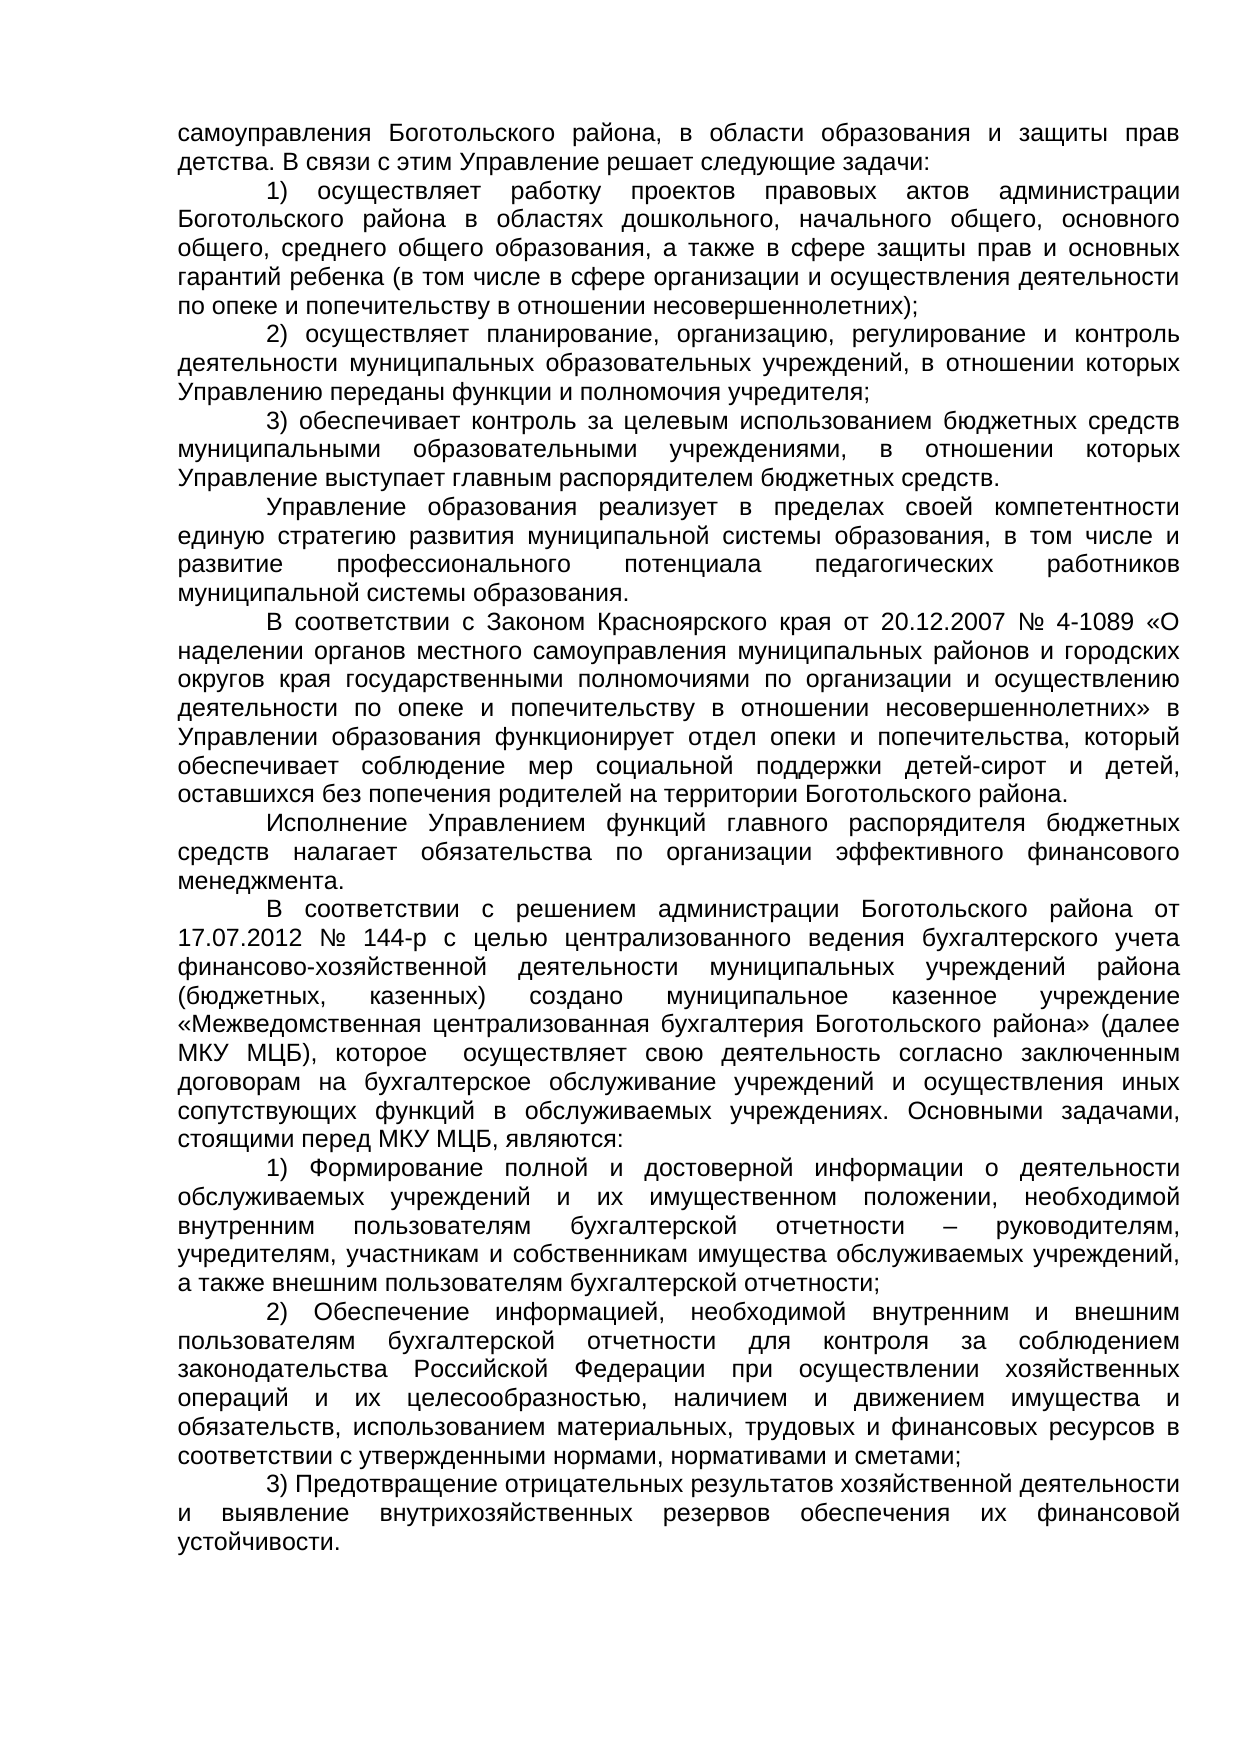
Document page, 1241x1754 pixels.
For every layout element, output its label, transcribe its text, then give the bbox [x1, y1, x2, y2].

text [177, 118, 1181, 176]
text 1) Формирование полной и достоверной информации о деятельности обслуживаемых учреждений и их имущественном положении, необходимой внутренним пользователям бухгалтерской отчетности – руководителям, учредителям, участникам и собственникам имущества обслуживаемых учреждений, а также внешним пользователям бухгалтерской отчетности; [177, 1153, 1181, 1297]
text В соответствии с Законом Красноярского края от 20.12.2007 № 4-1089 «О наделении органов местного самоуправления муниципальных районов и городских округов края государственными полномочиями по организации и осуществлению деятельности по опеке и попечительству в отношении несовершеннолетних» в Управлении образования функционирует отдел опеки и попечительства, который обеспечивает соблюдение мер социальной поддержки детей-сирот и детей, оставшихся без попечения родителей на территории Боготольского района. [177, 607, 1181, 808]
text Управление образования реализует в пределах своей компетентности единую стратегию развития муниципальной системы образования, в том числе и развитие профессионального потенциала педагогических работников муниципальной системы образования. [177, 492, 1181, 607]
text 3) Предотвращение отрицательных результатов хозяйственной деятельности и выявление внутрихозяйственных резервов обеспечения их финансовой устойчивости. [177, 1469, 1181, 1556]
text 2) осуществляет планирование, организацию, регулирование и контроль деятельности муниципальных образовательных учреждений, в отношении которых Управлению переданы функции и полномочия учредителя; [177, 319, 1181, 406]
text В соответствии с решением администрации Боготольского района от 17.07.2012 № 144-р с целью централизованного ведения бухгалтерского учета финансово-хозяйственной деятельности муниципальных учреждений района (бюджетных, казенных) создано муниципальное казенное учреждение «Межведомственная централизованная бухгалтерия Боготольского района» (далее МКУ МЦБ), которое осуществляет свою деятельность согласно заключенным договорам на бухгалтерское обслуживание учреждений и осуществления иных сопутствующих функций в обслуживаемых учреждениях. Основными задачами, стоящими перед МКУ МЦБ, являются: [177, 894, 1181, 1153]
text 2) Обеспечение информацией, необходимой внутренним и внешним пользователям бухгалтерской отчетности для контроля за соблюдением законодательства Российской Федерации при осуществлении хозяйственных операций и их целесообразностью, наличием и движением имущества и обязательств, использованием материальных, трудовых и финансовых ресурсов в соответствии с утвержденными нормами, нормативами и сметами; [177, 1297, 1181, 1469]
text 1) осуществляет работку проектов правовых актов администрации Боготольского района в областях дошкольного, начального общего, основного общего, среднего общего образования, а также в сфере защиты прав и основных гарантий ребенка (в том числе в сфере организации и осуществления деятельности по опеке и попечительству в отношении несовершеннолетних); [177, 176, 1181, 319]
text 3) обеспечивает контроль за целевым использованием бюджетных средств муниципальными образовательными учреждениями, в отношении которых Управление выступает главным распорядителем бюджетных средств. [177, 406, 1181, 492]
text Исполнение Управлением функций главного распорядителя бюджетных средств налагает обязательства по организации эффективного финансового менеджмента. [177, 808, 1181, 894]
